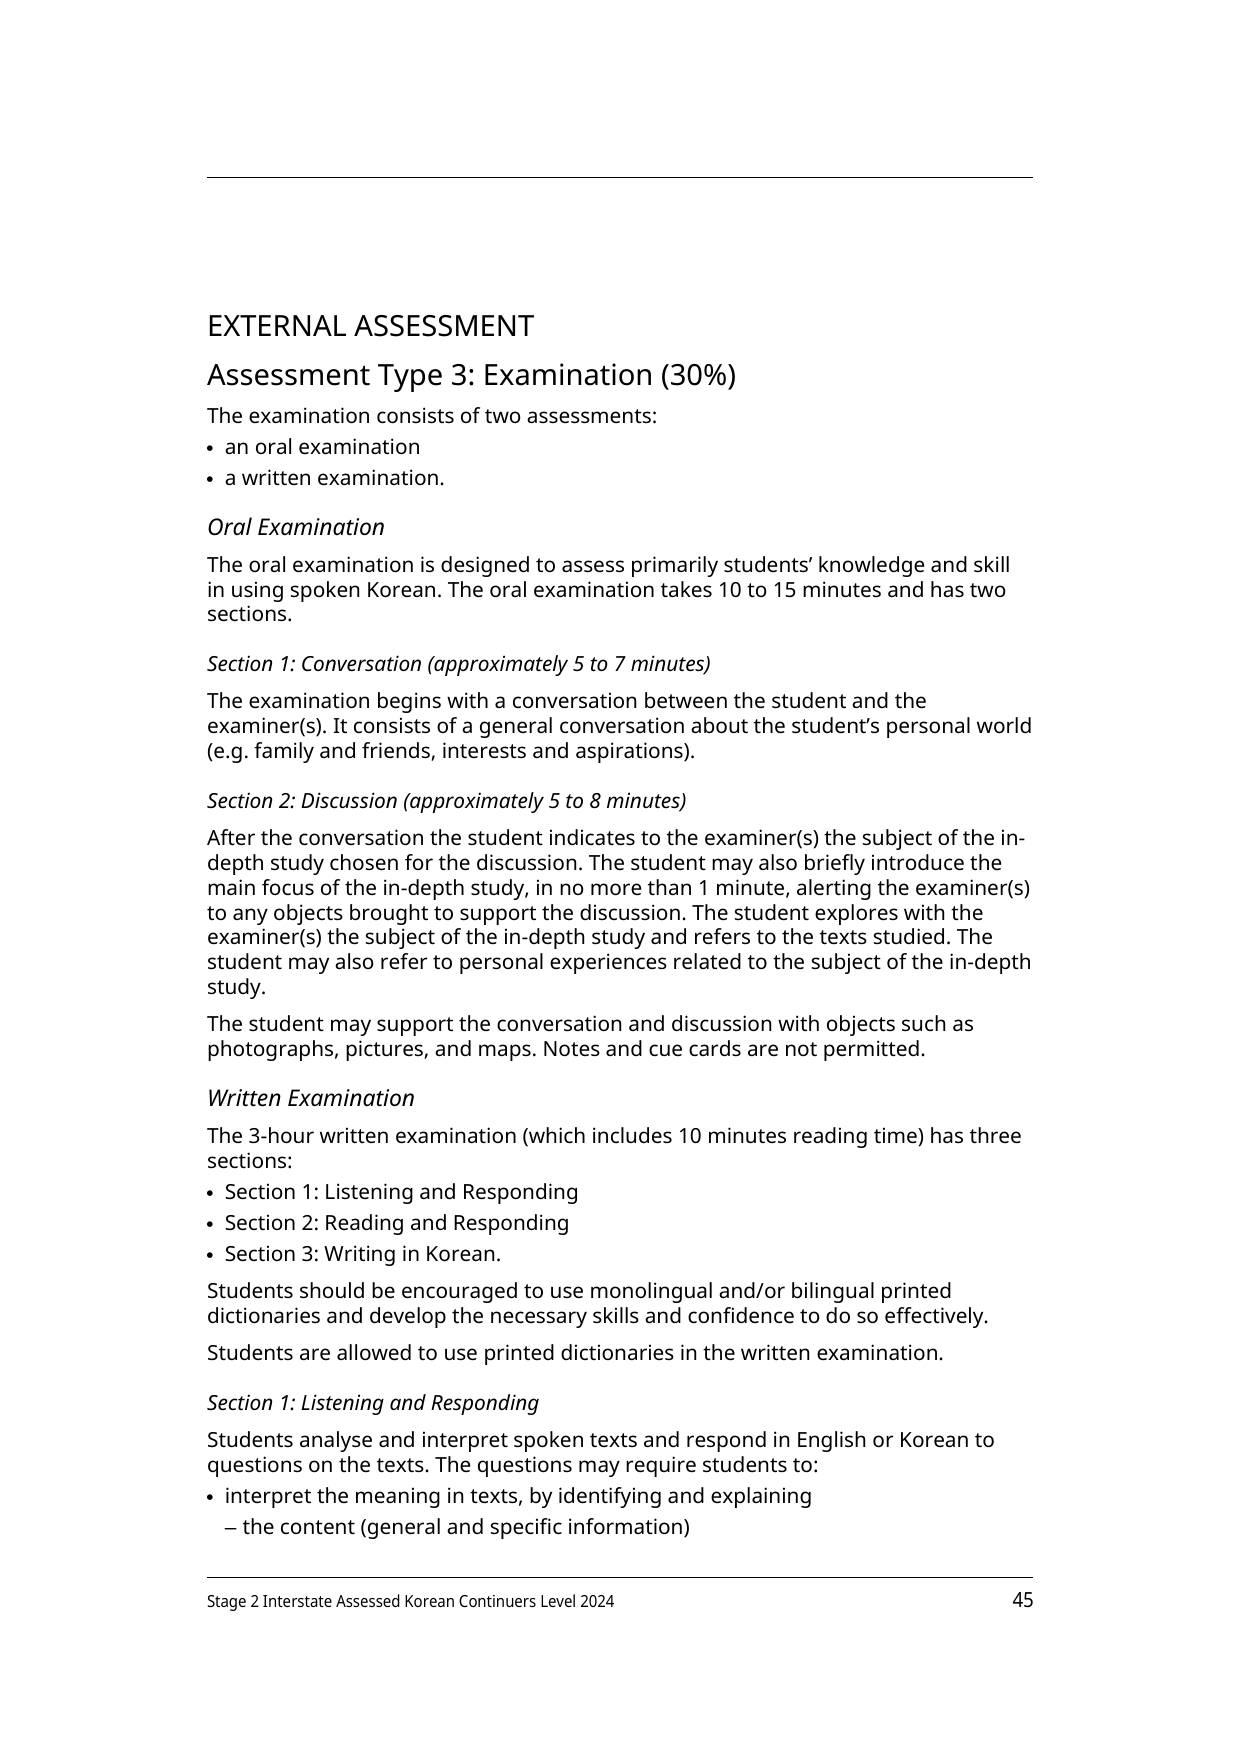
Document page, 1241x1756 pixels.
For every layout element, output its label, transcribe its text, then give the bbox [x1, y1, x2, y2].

text The examination consists of two assessments: [207, 403, 1033, 428]
text the content (general and specific information) [224, 1515, 1033, 1540]
text interpret the meaning in texts, by identifying and explaining [207, 1484, 1033, 1509]
text Students are allowed to use printed dictionaries in the written examination. [207, 1341, 1033, 1366]
text Section 2: Reading and Responding [207, 1211, 1033, 1235]
text Section 1: Listening and Responding [207, 1391, 1033, 1416]
text Students analyse and interpret spoken texts and respond in English or Korean to questions on the texts. The questions may require students to: [207, 1428, 1033, 1478]
text Section 3: Writing in Korean. [207, 1242, 1033, 1266]
text an oral examination [207, 434, 1033, 459]
text The examination begins with a conversation between the student and the examiner(s). It consists of a general conversation about the student’s personal world (e.g. family and friends, interests and aspirations). [207, 689, 1033, 763]
text The oral examination is designed to assess primarily students’ knowledge and skill in using spoken Korean. The oral examination takes 10 to 15 minutes and has two sections. [207, 552, 1033, 627]
text Oral Examination [207, 515, 1033, 540]
text Students should be encouraged to use monolingual and/or bilingual printed dictionaries and develop the necessary skills and confidence to do so effectively. [207, 1279, 1033, 1328]
text a written examination. [207, 465, 1033, 490]
text Assessment Type 3: Examination (30%) [207, 366, 1033, 391]
text After the conversation the student indicates to the examiner(s) the subject of the in-depth study chosen for the discussion. The student may also briefly introduce the main focus of the in-depth study, in no more than 1 minute, alerting the examiner(s) to any objects brought to support the discussion. The student explores with the examiner(s) the subject of the in-depth study and refers to the texts studied. The student may also refer to personal experiences related to the subject of the in-depth study. [207, 826, 1033, 999]
text Written Examination [207, 1086, 1033, 1111]
text External assessment [207, 316, 1033, 341]
text The 3-hour written examination (which includes 10 minutes reading time) has three sections: [207, 1124, 1033, 1173]
text Section 1: Listening and Responding [207, 1179, 1033, 1204]
text Section 1: Conversation (approximately 5 to 7 minutes) [207, 652, 1033, 677]
text Section 2: Discussion (approximately 5 to 8 minutes) [207, 788, 1033, 813]
text The student may support the conversation and discussion with objects such as photographs, pictures, and maps. Notes and cue cards are not permitted. [207, 1012, 1033, 1061]
